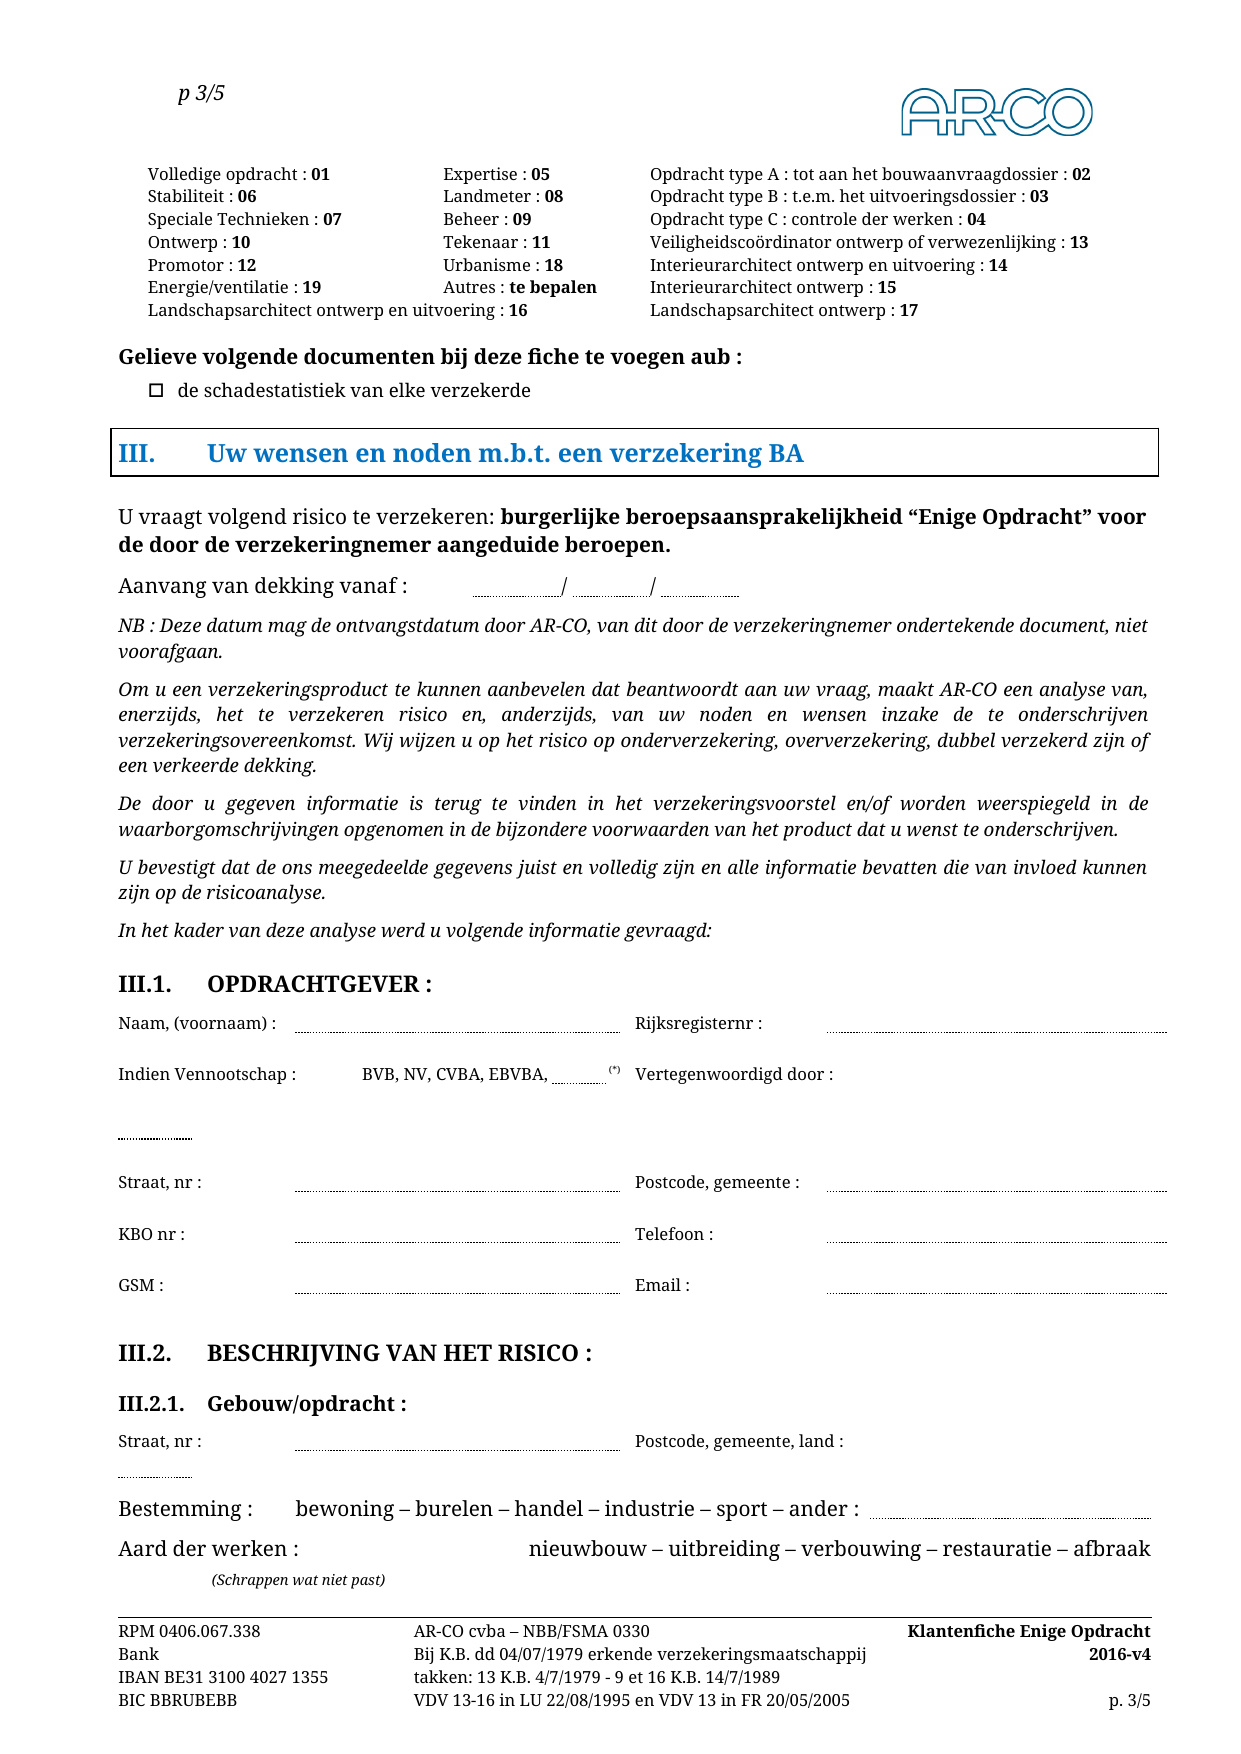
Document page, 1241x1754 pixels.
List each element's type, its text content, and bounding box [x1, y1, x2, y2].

picture [901, 88, 1018, 136]
text Bestemming : bewoning – burelen – handel – industrie – sport – ander : [118, 1494, 1152, 1522]
picture [1013, 99, 1046, 126]
text Speciale Technieken : 07 Beheer : 09 Opdracht type C : controle der werken : 04 [148, 208, 1152, 231]
text III.2.1. Gebouw/opdracht : [118, 1389, 1152, 1417]
picture [1076, 88, 1093, 104]
picture [1034, 88, 1061, 98]
text Indien Vennootschap : BVB, NV, CVBA, EBVBA, (*) Vertegenwoordigd door : [118, 1063, 1152, 1143]
text Volledige opdracht : 01 Expertise : 05 Opdracht type A : tot aan het bouwaanvraagdossier : 02 [118, 162, 1152, 185]
text Energie/ventilatie : 19 Autres : te bepalen Interieurarchitect ontwerp : 15 [148, 276, 1152, 299]
list Uw wensen en noden m.b.t. een verzekering BA [112, 429, 1158, 475]
list de schadestatistiek van elke verzekerde [148, 377, 1152, 402]
text Stabiliteit : 06 Landmeter : 08 Opdracht type B : t.e.m. het uitvoeringsdossier : 03 [148, 185, 1152, 208]
text NB : Deze datum mag de ontvangstdatum door AR-CO, van dit door de verzekeringnemer ondertekende document, niet voorafgaan. [118, 612, 1152, 663]
picture [901, 88, 917, 104]
picture [992, 91, 1093, 134]
text Gelieve volgende documenten bij deze fiche te voegen aub : [118, 342, 1152, 371]
text III.1. OPDRACHTGEVER : [118, 968, 1152, 999]
text U vraagt volgend risico te verzekeren: burgerlijke beroepsaansprakelijkheid “Enige Opdracht” voor de door de verzekeringnemer aangeduide beroepen. [118, 502, 1152, 559]
picture [1078, 121, 1093, 136]
text Promotor : 12 Urbanisme : 18 Interieurarchitect ontwerp en uitvoering : 14 [148, 253, 1152, 276]
text Aard der werken : nieuwbouw – uitbreiding – verbouwing – restauratie – afbraak (Schrappen wat niet past) [118, 1534, 1152, 1591]
text Straat, nr : Postcode, gemeente, land : [118, 1430, 1152, 1481]
picture [987, 118, 1017, 136]
text In het kader van deze analyse werd u volgende informatie gevraagd: [118, 918, 1152, 943]
text Ontwerp : 10 Tekenaar : 11 Veiligheidscoördinator ontwerp of verwezenlijking : 13 [148, 231, 1152, 253]
picture [965, 122, 983, 136]
text Naam, (voornaam) : Rijksregisternr : [118, 1012, 1152, 1034]
text Landschapsarchitect ontwerp en uitvoering : 16 Landschapsarchitect ontwerp : 17 [148, 299, 1152, 321]
picture [912, 122, 937, 136]
text U bevestigt dat de ons meegedeelde gegevens juist en volledig zijn en alle informatie bevatten die van invloed kunnen zijn op de risicoanalyse. [118, 854, 1152, 905]
text De door u gegeven informatie is terug te vinden in het verzekeringsvoorstel en/of worden weerspiegeld in de waarborgomschrijvingen opgenomen in de bijzondere voorwaarden van het product dat u wenst te onderschrijven. [118, 791, 1152, 842]
text GSM : Email : [118, 1273, 1152, 1296]
text KBO nr : Telefoon : [118, 1222, 1152, 1245]
picture [1036, 128, 1059, 136]
text III.2. BESCHRIJVING VAN HET RISICO : [118, 1337, 1152, 1368]
text Om u een verzekeringsproduct te kunnen aanbevelen dat beantwoordt aan uw vraag, maakt AR-CO een analyse van, enerzijds, het te verzekeren risico en, anderzijds, van uw noden en wensen inzake de te onderschrijven verzekeringsovereenkomst. Wij wijzen u op het risico op onderverzekering, oververzekering, dubbel verzekerd zijn of een verkeerde dekking. [118, 676, 1152, 778]
text Straat, nr : Postcode, gemeente : [118, 1171, 1152, 1194]
text Aanvang van dekking vanaf : / / [118, 571, 1152, 600]
